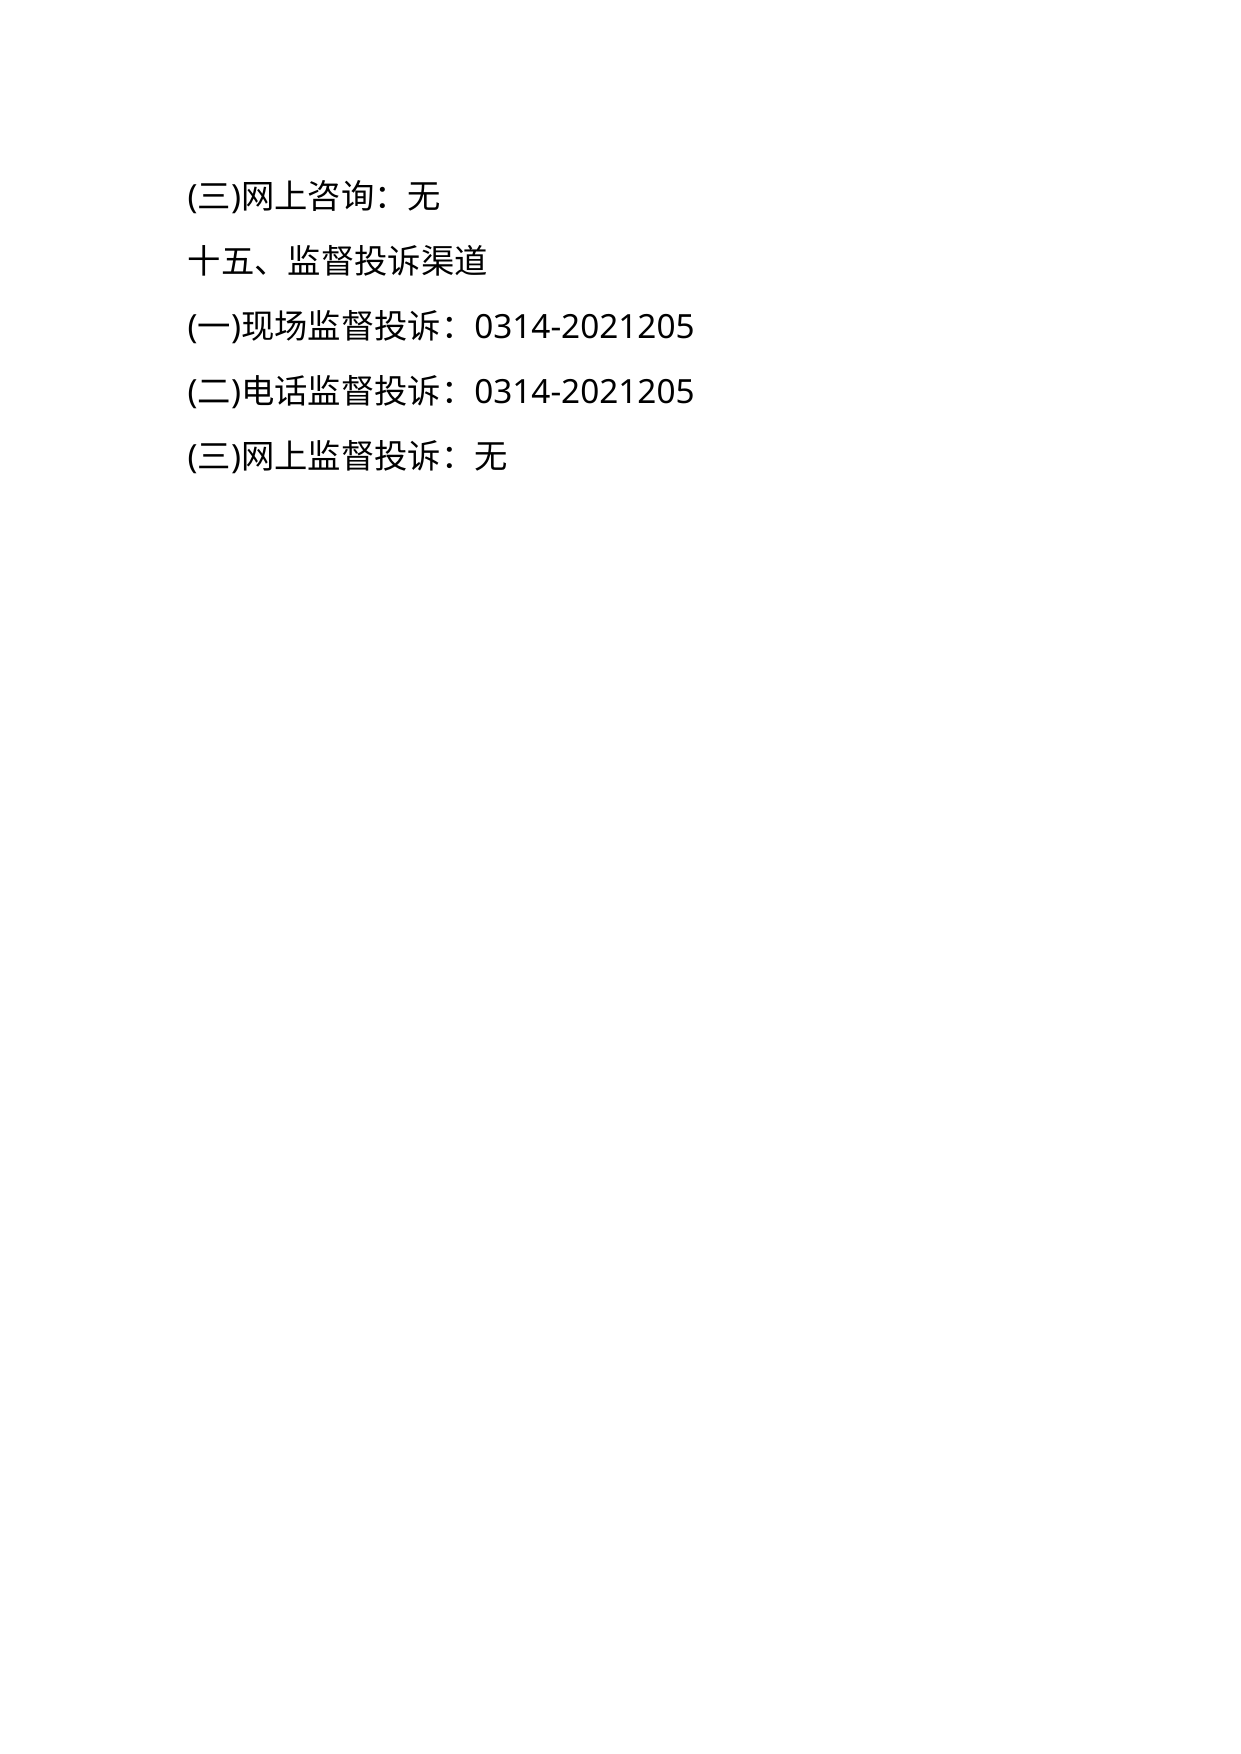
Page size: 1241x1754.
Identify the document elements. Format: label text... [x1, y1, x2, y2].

text (三)网上监督投诉：无 [187, 422, 1053, 487]
text (二)电话监督投诉：0314-2021205 [187, 357, 1053, 422]
text (一)现场监督投诉：0314-2021205 [187, 292, 1053, 357]
text (三)网上咨询：无 [187, 162, 1053, 227]
text 十五、监督投诉渠道 [187, 227, 1053, 292]
